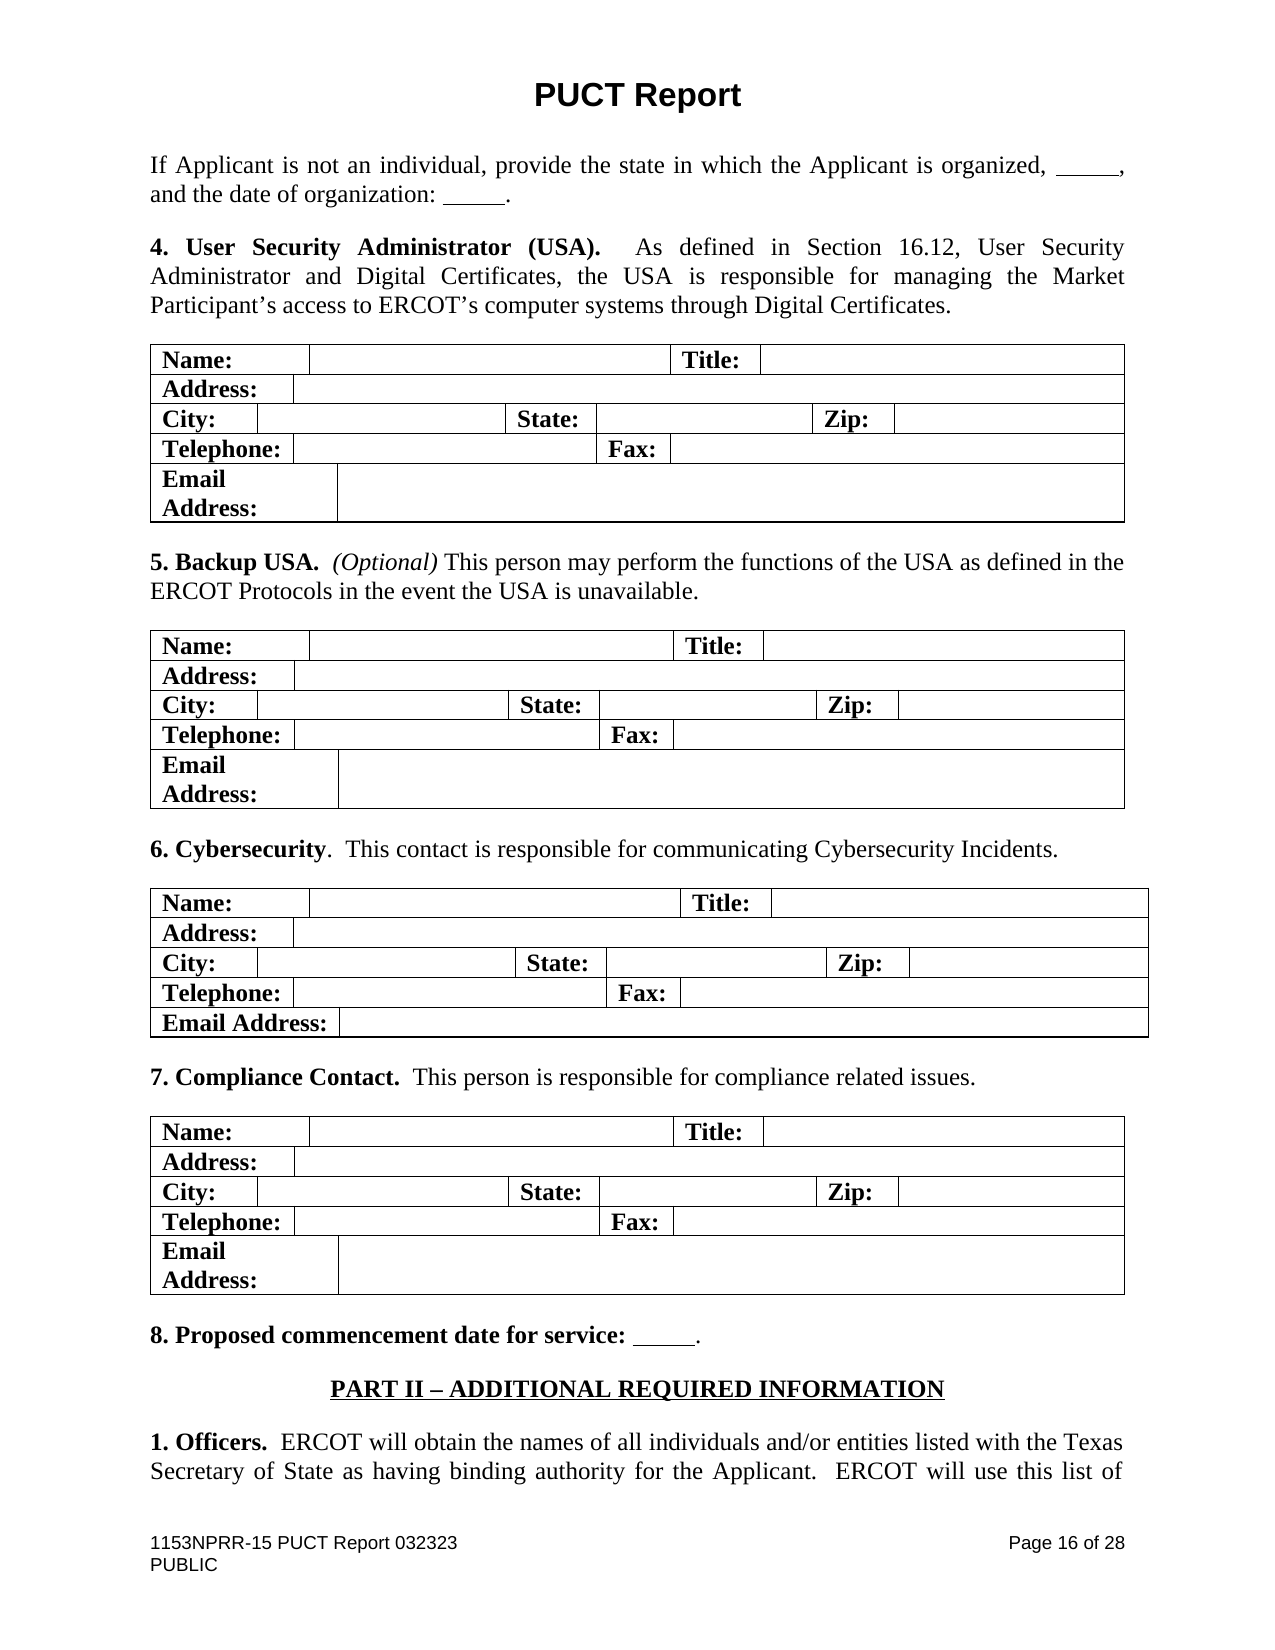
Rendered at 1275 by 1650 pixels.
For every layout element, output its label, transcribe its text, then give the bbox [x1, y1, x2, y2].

table_header [310, 631, 673, 660]
table_header Name: [151, 1117, 309, 1146]
table_header Name: [151, 631, 309, 660]
table_cell [295, 661, 1124, 689]
table_cell Address: [151, 1147, 294, 1176]
table_cell [295, 1147, 1124, 1176]
table_cell Address: [151, 375, 293, 403]
table_cell Address: [151, 918, 293, 947]
table_cell State: [506, 404, 596, 433]
table_cell [294, 918, 1148, 947]
table_header [310, 1117, 673, 1146]
table_cell [258, 691, 508, 719]
text If Applicant is not an individual, provide the state in which the Applicant is organized, , and the date of organization: . [150, 150, 1125, 207]
table_cell State: [509, 1177, 599, 1206]
table_cell Fax: [600, 720, 673, 749]
table_cell [294, 375, 1124, 403]
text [150, 1427, 1125, 1485]
table_header [764, 1117, 1124, 1146]
table_cell Zip: [817, 1177, 898, 1206]
table_cell [258, 404, 505, 433]
table_cell Telephone: [151, 434, 293, 463]
table_header Title: [671, 345, 760, 373]
text 7. Compliance Contact. This person is responsible for compliance related issues. [150, 1062, 1125, 1091]
table_cell Email Address: [151, 1236, 338, 1294]
table_cell Email Address: [151, 750, 338, 808]
table_cell City: [151, 691, 257, 719]
table_cell Email Address: [151, 464, 337, 521]
table_cell [681, 978, 1148, 1007]
text 4. User Security Administrator (USA). As defined in Section 16.12, User Security Administrator and Digital Certificates, the USA is responsible for managing the Market Participant’s access to ERCOT’s computer systems through Digital Certificates. [150, 232, 1125, 319]
table_header Name: [151, 345, 309, 373]
table_cell [899, 691, 1124, 719]
text PART II – ADDiTIONAL REQUIRED Information [150, 1374, 1125, 1402]
table_cell State: [509, 691, 599, 719]
table_cell [600, 1177, 816, 1206]
table_cell [597, 404, 812, 433]
table_cell [294, 434, 596, 463]
table_cell [607, 948, 826, 977]
table_cell Zip: [817, 691, 898, 719]
table_cell City: [151, 948, 257, 977]
table_header Title: [681, 889, 771, 917]
table_cell Telephone: [151, 1207, 294, 1235]
table_header [764, 631, 1124, 660]
table_cell [339, 1236, 1124, 1294]
table_cell Email Address: [151, 1008, 339, 1036]
table_cell Fax: [607, 978, 680, 1007]
table_cell [258, 948, 515, 977]
table_cell [899, 1177, 1124, 1206]
table_header Title: [674, 631, 763, 660]
table_cell [895, 404, 1124, 433]
table_cell [910, 948, 1148, 977]
table_cell [671, 434, 1124, 463]
table_header [310, 889, 680, 917]
table_cell [674, 1207, 1124, 1235]
table_header [761, 345, 1124, 373]
table_cell Address: [151, 661, 294, 689]
text 6. Cybersecurity. This contact is responsible for communicating Cybersecurity Incidents. [150, 834, 1125, 862]
table_cell Fax: [597, 434, 670, 463]
table_cell Telephone: [151, 720, 294, 749]
table_cell [339, 750, 1124, 808]
table_cell Fax: [600, 1207, 673, 1235]
text 5. Backup USA. (Optional) This person may perform the functions of the USA as defined in the ERCOT Protocols in the event the USA is unavailable. [150, 547, 1125, 605]
table_cell Zip: [813, 404, 894, 433]
table_cell [340, 1008, 1148, 1036]
table_cell Zip: [827, 948, 909, 977]
table_cell [674, 720, 1124, 749]
table_cell [295, 720, 599, 749]
table_cell [338, 464, 1124, 521]
table_cell [294, 978, 606, 1007]
table_cell City: [151, 1177, 257, 1206]
table_header [772, 889, 1148, 917]
table_header Name: [151, 889, 309, 917]
table_cell State: [516, 948, 606, 977]
table_cell [600, 691, 816, 719]
table_cell City: [151, 404, 257, 433]
text 8. Proposed commencement date for service: . [150, 1320, 1125, 1349]
table_cell [295, 1207, 599, 1235]
table_header Title: [674, 1117, 763, 1146]
table_cell Telephone: [151, 978, 293, 1007]
table_header [310, 345, 670, 373]
table_cell [258, 1177, 508, 1206]
